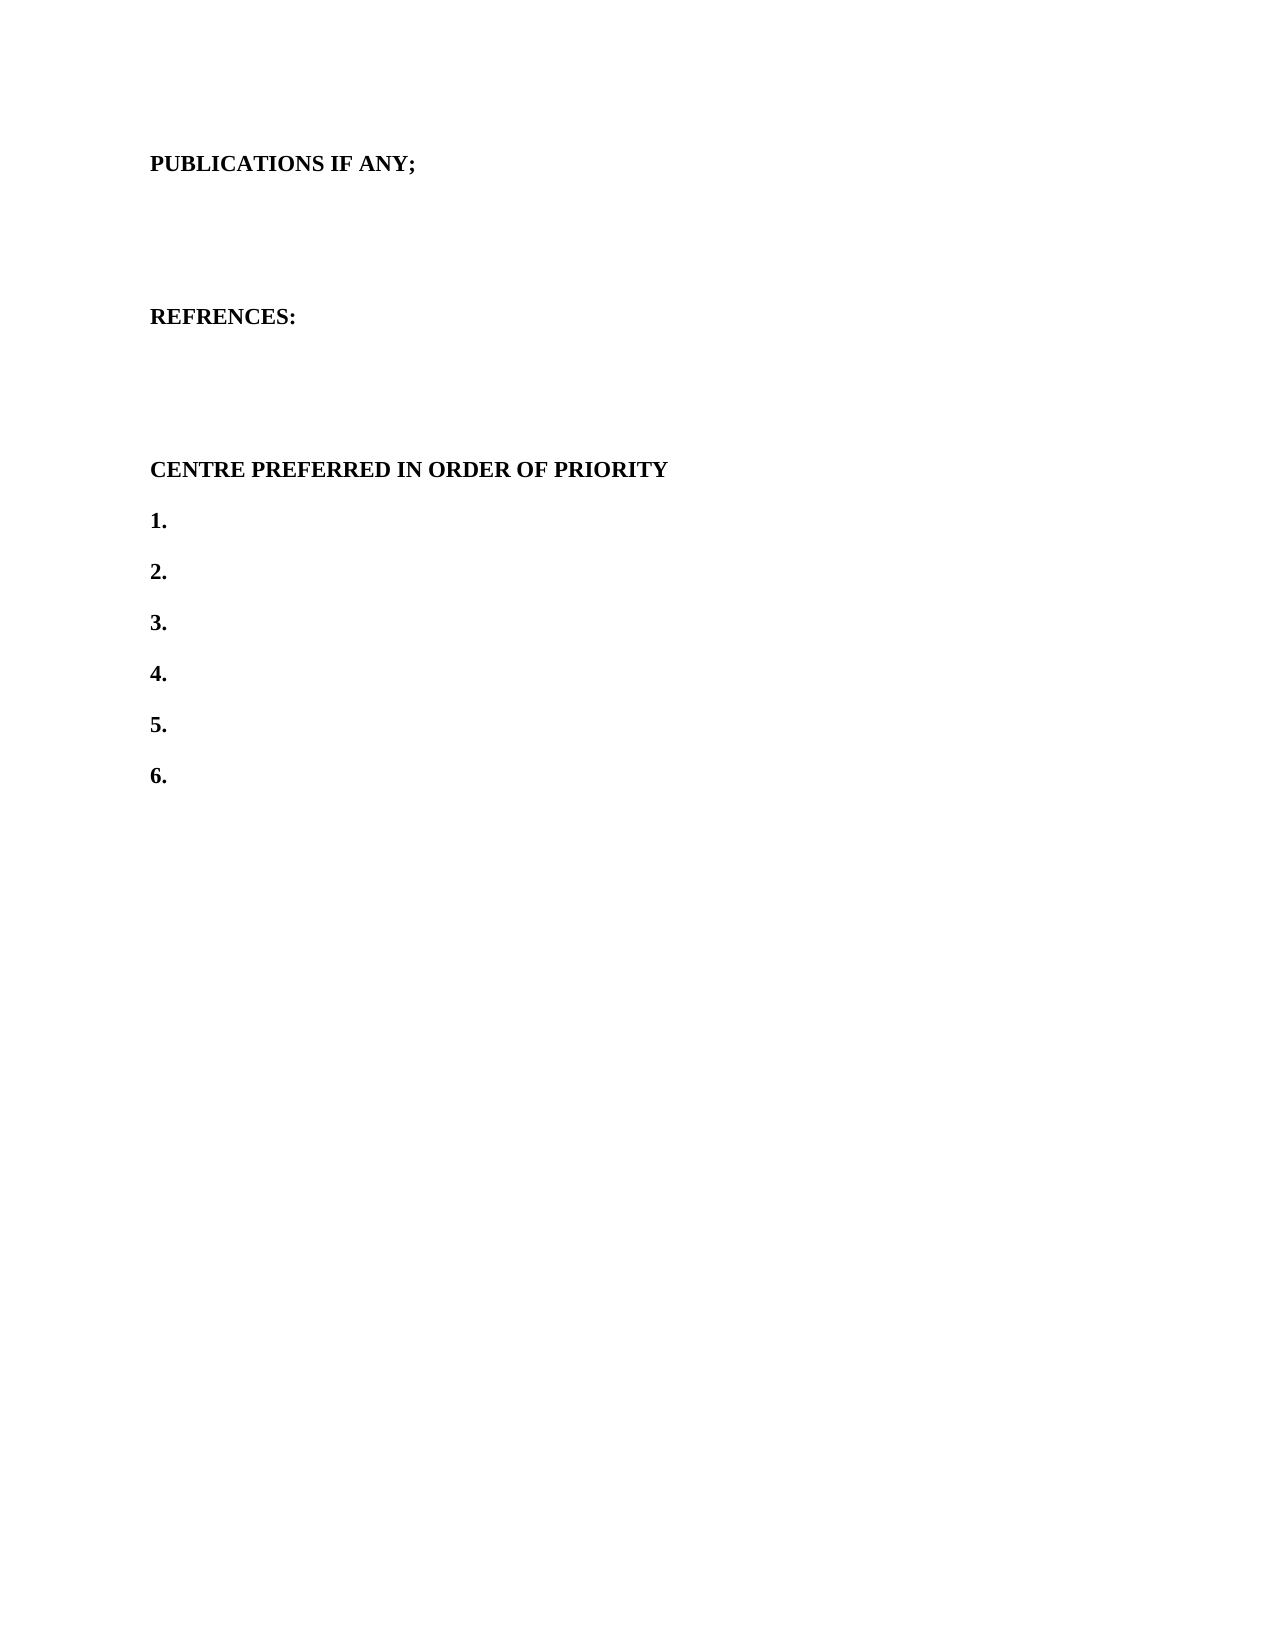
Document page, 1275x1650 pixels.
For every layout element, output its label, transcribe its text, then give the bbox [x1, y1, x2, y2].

text 3. [150, 609, 1196, 636]
text 1. [150, 507, 1196, 534]
text 5. [150, 711, 1196, 738]
text 6. [150, 762, 1196, 789]
text PUBLICATIONS IF ANY; [150, 150, 1196, 176]
text CENTRE PREFERRED IN ORDER OF PRIORITY [150, 456, 1196, 483]
text REFRENCES: [150, 303, 1196, 329]
text 2. [150, 558, 1196, 585]
text 4. [150, 660, 1196, 687]
